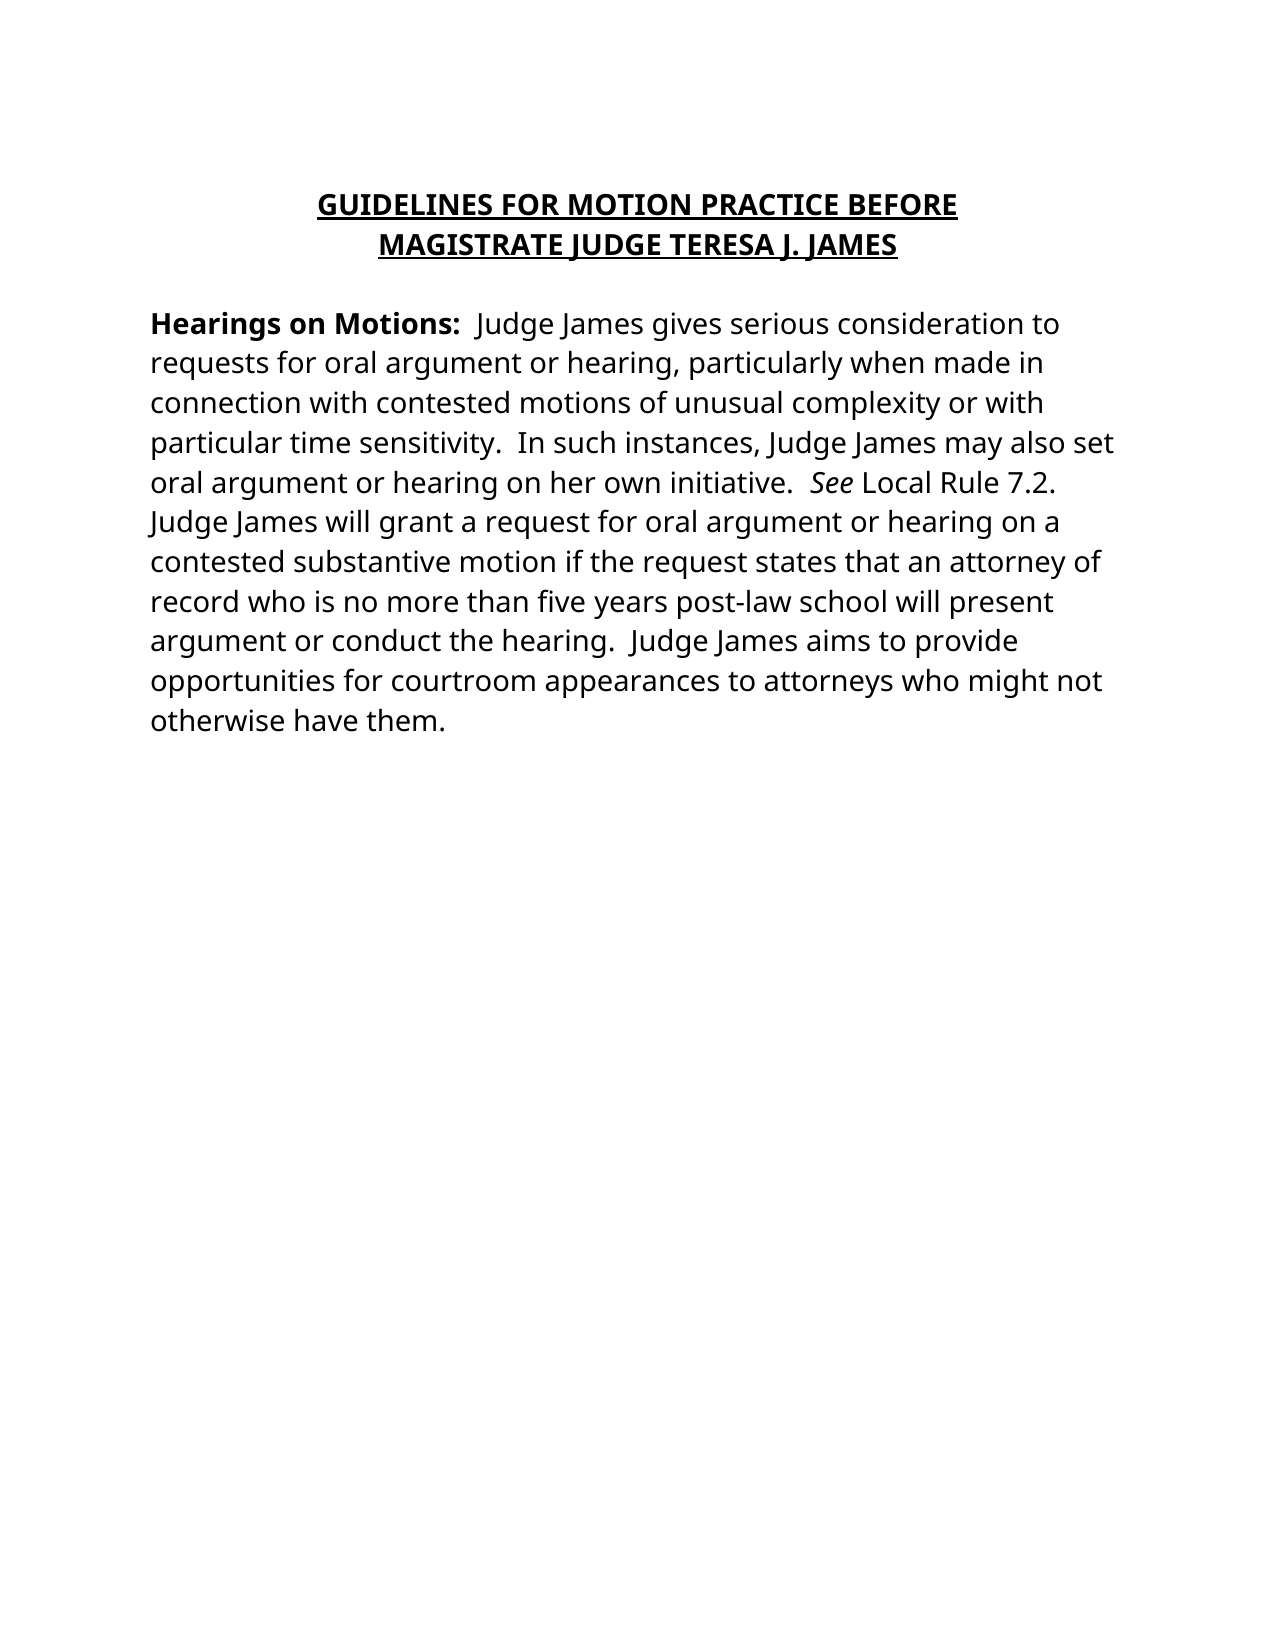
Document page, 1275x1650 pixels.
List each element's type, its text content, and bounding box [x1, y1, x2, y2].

text MAGISTRATE JUDGE TERESA J. JAMES [150, 224, 1125, 263]
text Hearings on Motions: Judge James gives serious consideration to requests for oral argument or hearing, particularly when made in connection with contested motions of unusual complexity or with particular time sensitivity. In such instances, Judge James may also set oral argument or hearing on her own initiative. See Local Rule 7.2. Judge James will grant a request for oral argument or hearing on a contested substantive motion if the request states that an attorney of record who is no more than five years post-law school will present argument or conduct the hearing. Judge James aims to provide opportunities for courtroom appearances to attorneys who might not otherwise have them. [150, 303, 1125, 740]
text GUIDELINES FOR MOTION PRACTICE BEFORE [150, 184, 1125, 224]
